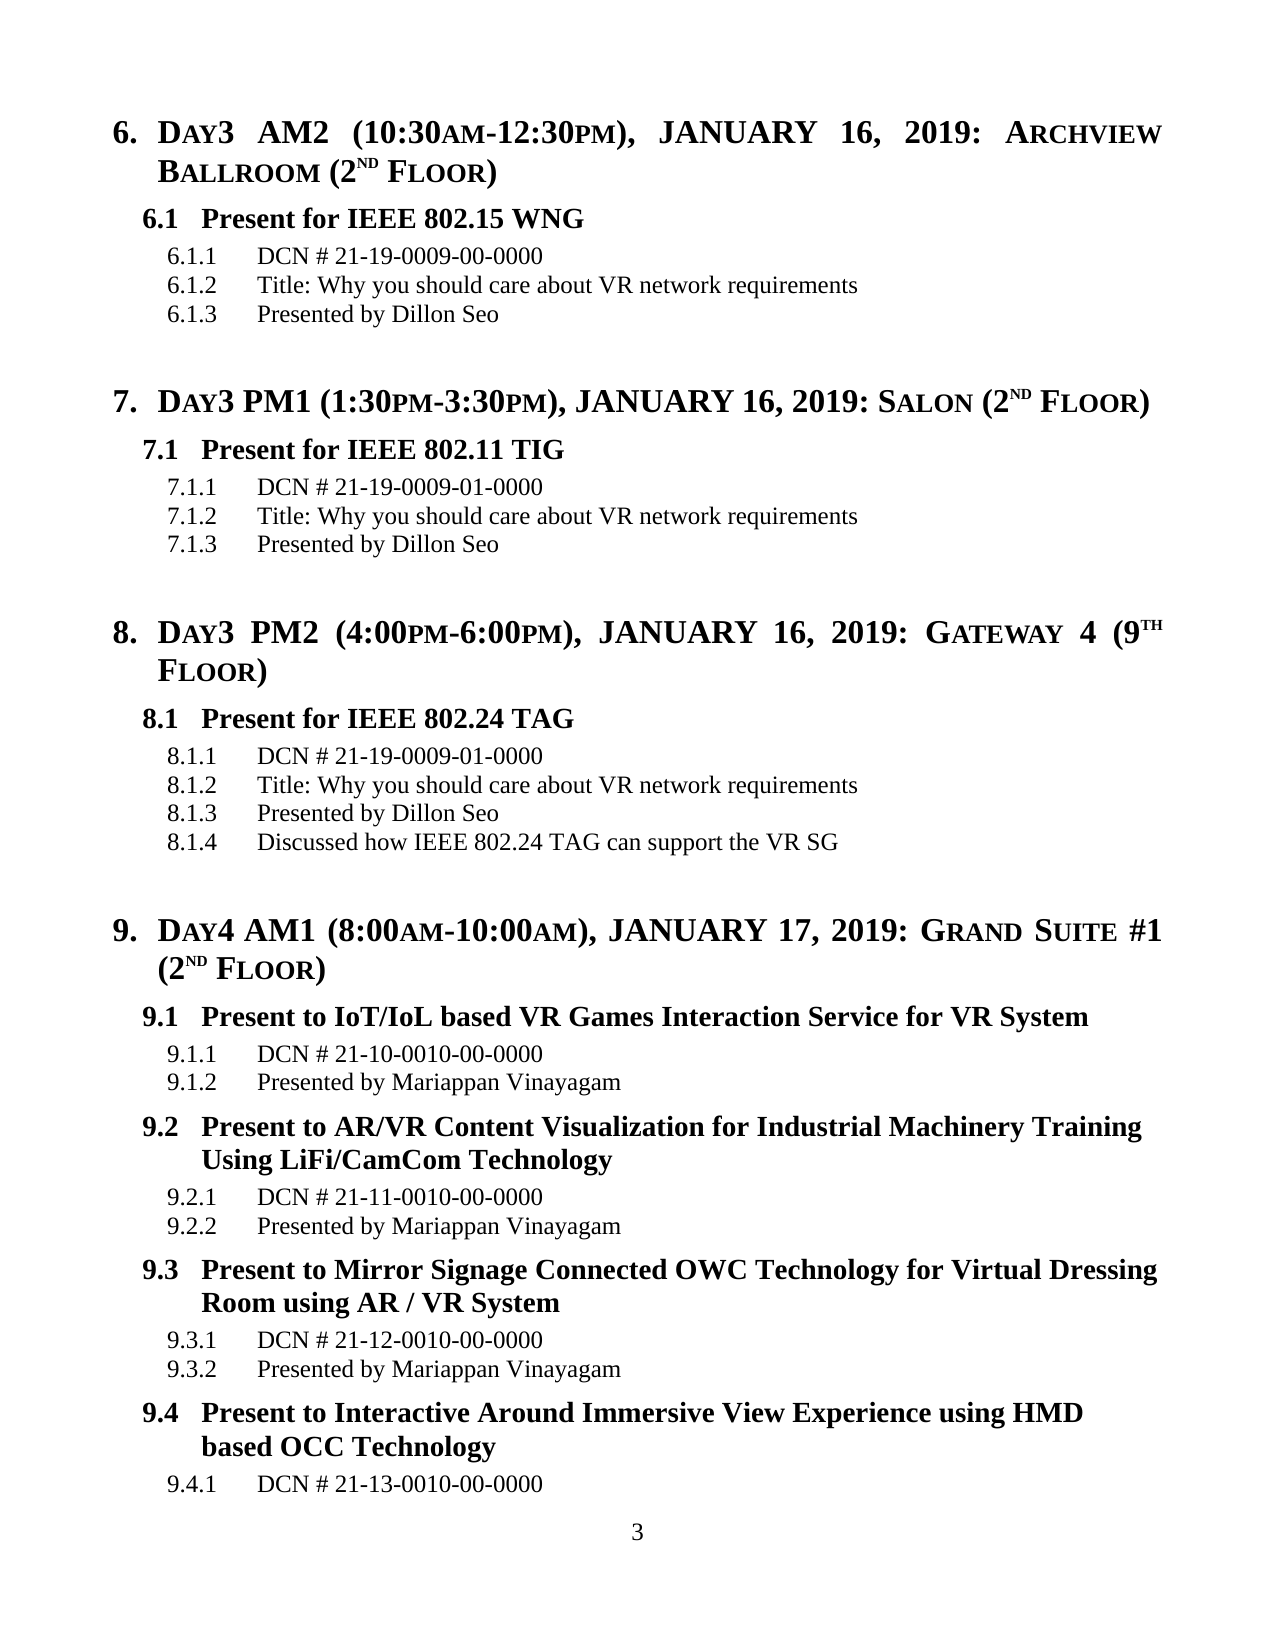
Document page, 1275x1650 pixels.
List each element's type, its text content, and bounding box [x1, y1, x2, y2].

subtitle Day3 PM2 (4:00pm-6:00pm), JANUARY 16, 2019: Gateway 4 (9th Floor) [112, 612, 1162, 689]
subtitle Present to Interactive Around Immersive View Experience using HMD based OCC Technology [142, 1395, 1162, 1462]
subtitle Presented by Mariappan Vinayagam [167, 1354, 1162, 1383]
subtitle DCN # 21-11-0010-00-0000 [167, 1182, 1162, 1211]
subtitle Presented by Dillon Seo [167, 529, 1162, 558]
subtitle Present for IEEE 802.24 TAG [142, 701, 1162, 735]
subtitle DCN # 21-10-0010-00-0000 [167, 1039, 1162, 1067]
subtitle Presented by Dillon Seo [167, 299, 1162, 328]
subtitle Presented by Mariappan Vinayagam [167, 1067, 1162, 1096]
subtitle Day4 AM1 (8:00am-10:00am), JANUARY 17, 2019: Grand Suite #1 (2nd Floor) [112, 910, 1162, 986]
subtitle DCN # 21-19-0009-00-0000 [167, 241, 1162, 270]
subtitle Present for IEEE 802.11 TIG [142, 432, 1162, 466]
subtitle DCN # 21-12-0010-00-0000 [167, 1325, 1162, 1354]
subtitle DCN # 21-19-0009-01-0000 [167, 472, 1162, 501]
subtitle Presented by Mariappan Vinayagam [167, 1211, 1162, 1239]
subtitle Title: Why you should care about VR network requirements [167, 770, 1162, 798]
subtitle Present to AR/VR Content Visualization for Industrial Machinery Training Using LiFi/CamCom Technology [142, 1109, 1162, 1176]
subtitle DCN # 21-13-0010-00-0000 [167, 1469, 1162, 1497]
subtitle Discussed how IEEE 802.24 TAG can support the VR SG [167, 827, 1162, 856]
subtitle Present to IoT/IoL based VR Games Interaction Service for VR System [142, 999, 1162, 1032]
subtitle Present to Mirror Signage Connected OWC Technology for Virtual Dressing Room using AR / VR System [142, 1252, 1162, 1319]
subtitle Present for IEEE 802.15 WNG [142, 202, 1162, 235]
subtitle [167, 270, 1162, 299]
subtitle Day3 AM2 (10:30am-12:30pm), JANUARY 16, 2019: Archview Ballroom (2nd Floor) [112, 112, 1162, 189]
subtitle Day3 PM1 (1:30pm-3:30pm), JANUARY 16, 2019: Salon (2nd Floor) [112, 381, 1162, 420]
subtitle DCN # 21-19-0009-01-0000 [167, 741, 1162, 770]
subtitle Title: Why you should care about VR network requirements [167, 501, 1162, 529]
subtitle Presented by Dillon Seo [167, 798, 1162, 827]
